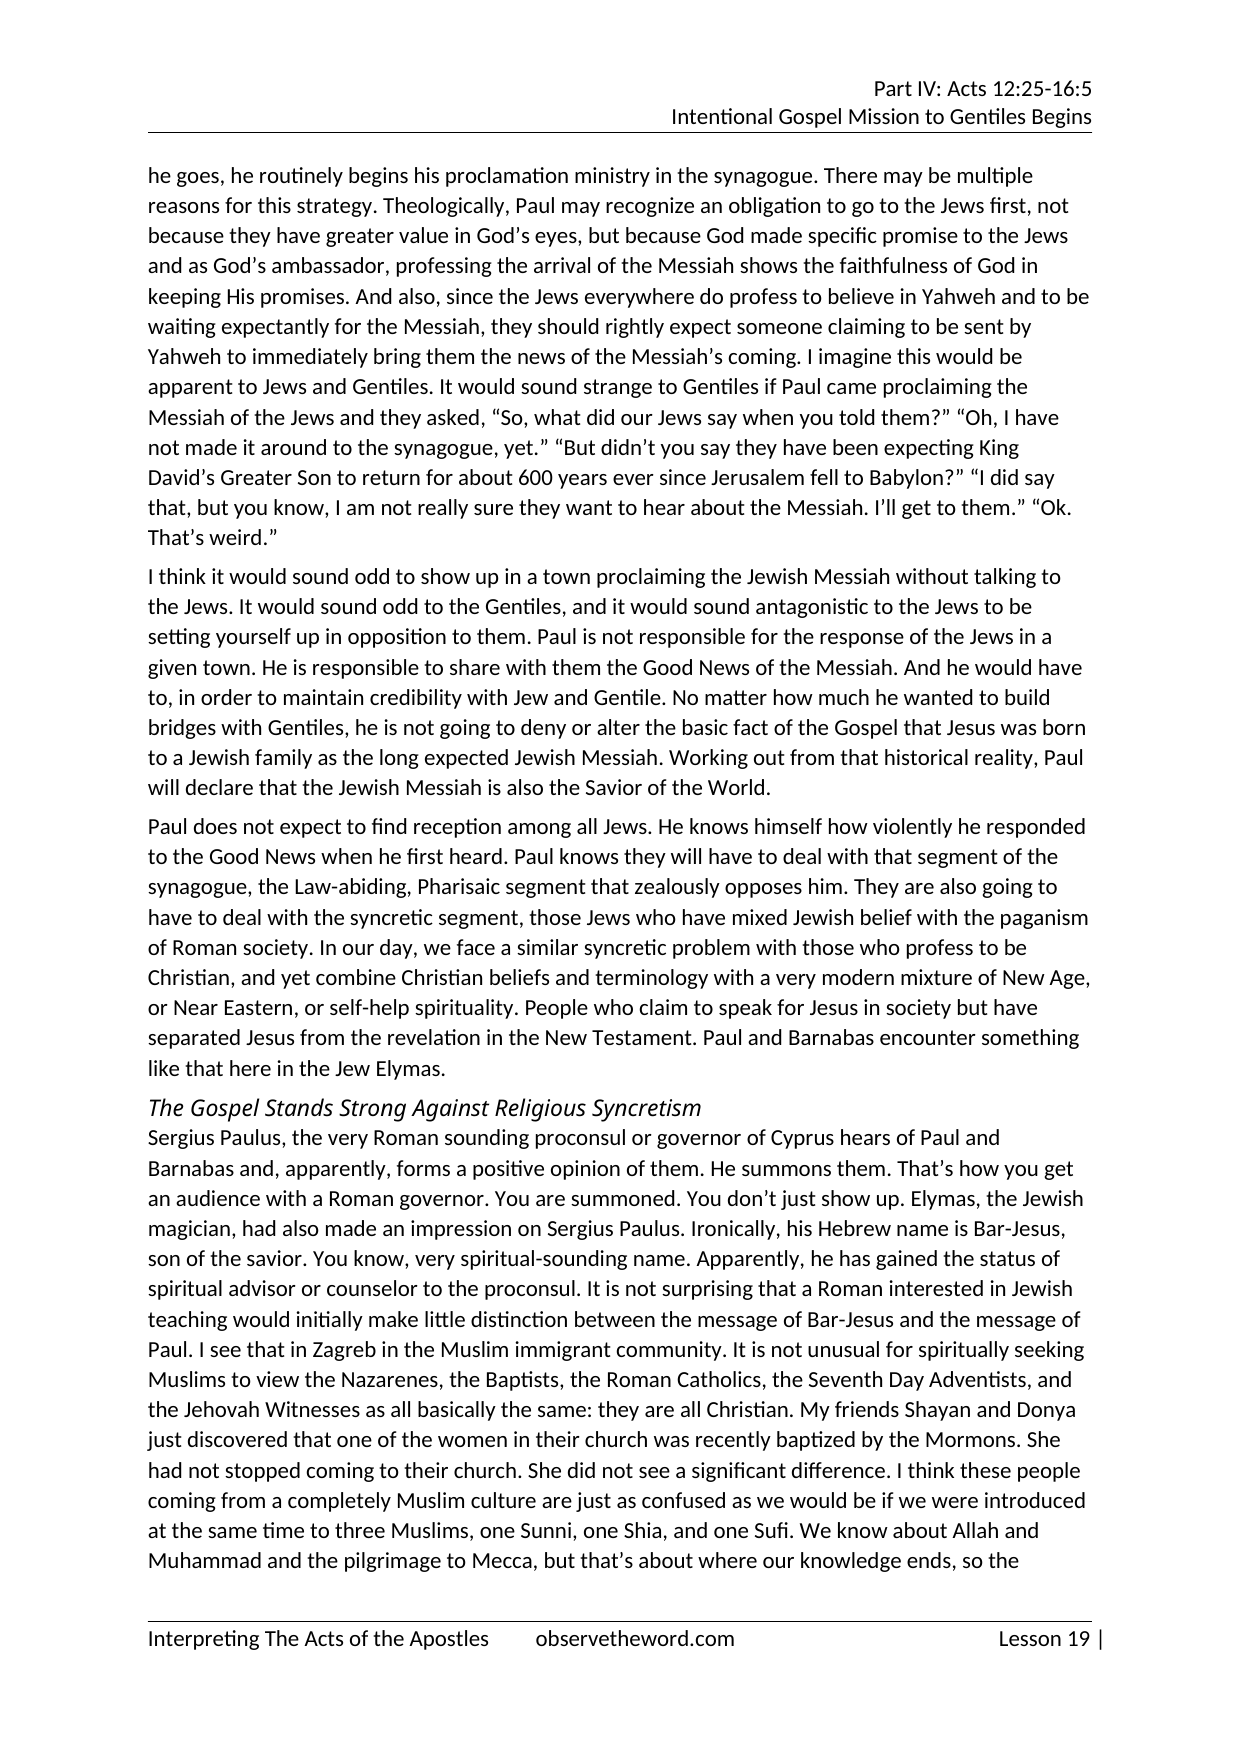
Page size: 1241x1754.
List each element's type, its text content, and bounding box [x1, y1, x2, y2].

text I think it would sound odd to show up in a town proclaiming the Jewish Messiah without talking to the Jews. It would sound odd to the Gentiles, and it would sound antagonistic to the Jews to be setting yourself up in opposition to them. Paul is not responsible for the response of the Jews in a given town. He is responsible to share with them the Good News of the Messiah. And he would have to, in order to maintain credibility with Jew and Gentile. No matter how much he wanted to build bridges with Gentiles, he is not going to deny or alter the basic fact of the Gospel that Jesus was born to a Jewish family as the long expected Jewish Messiah. Working out from that historical reality, Paul will declare that the Jewish Messiah is also the Savior of the World. [148, 562, 1092, 802]
subtitle The Gospel Stands Strong Against Religious Syncretism [148, 1092, 1092, 1123]
text Paul does not expect to find reception among all Jews. He knows himself how violently he responded to the Good News when he first heard. Paul knows they will have to deal with that segment of the synagogue, the Law-abiding, Pharisaic segment that zealously opposes him. They are also going to have to deal with the syncretic segment, those Jews who have mixed Jewish belief with the paganism of Roman society. In our day, we face a similar syncretic problem with those who profess to be Christian, and yet combine Christian beliefs and terminology with a very modern mixture of New Age, or Near Eastern, or self-help spirituality. People who claim to speak for Jesus in society but have separated Jesus from the revelation in the New Testament. Paul and Barnabas encounter something like that here in the Jew Elymas. [148, 812, 1092, 1082]
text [148, 1123, 1092, 1574]
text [148, 161, 1092, 552]
